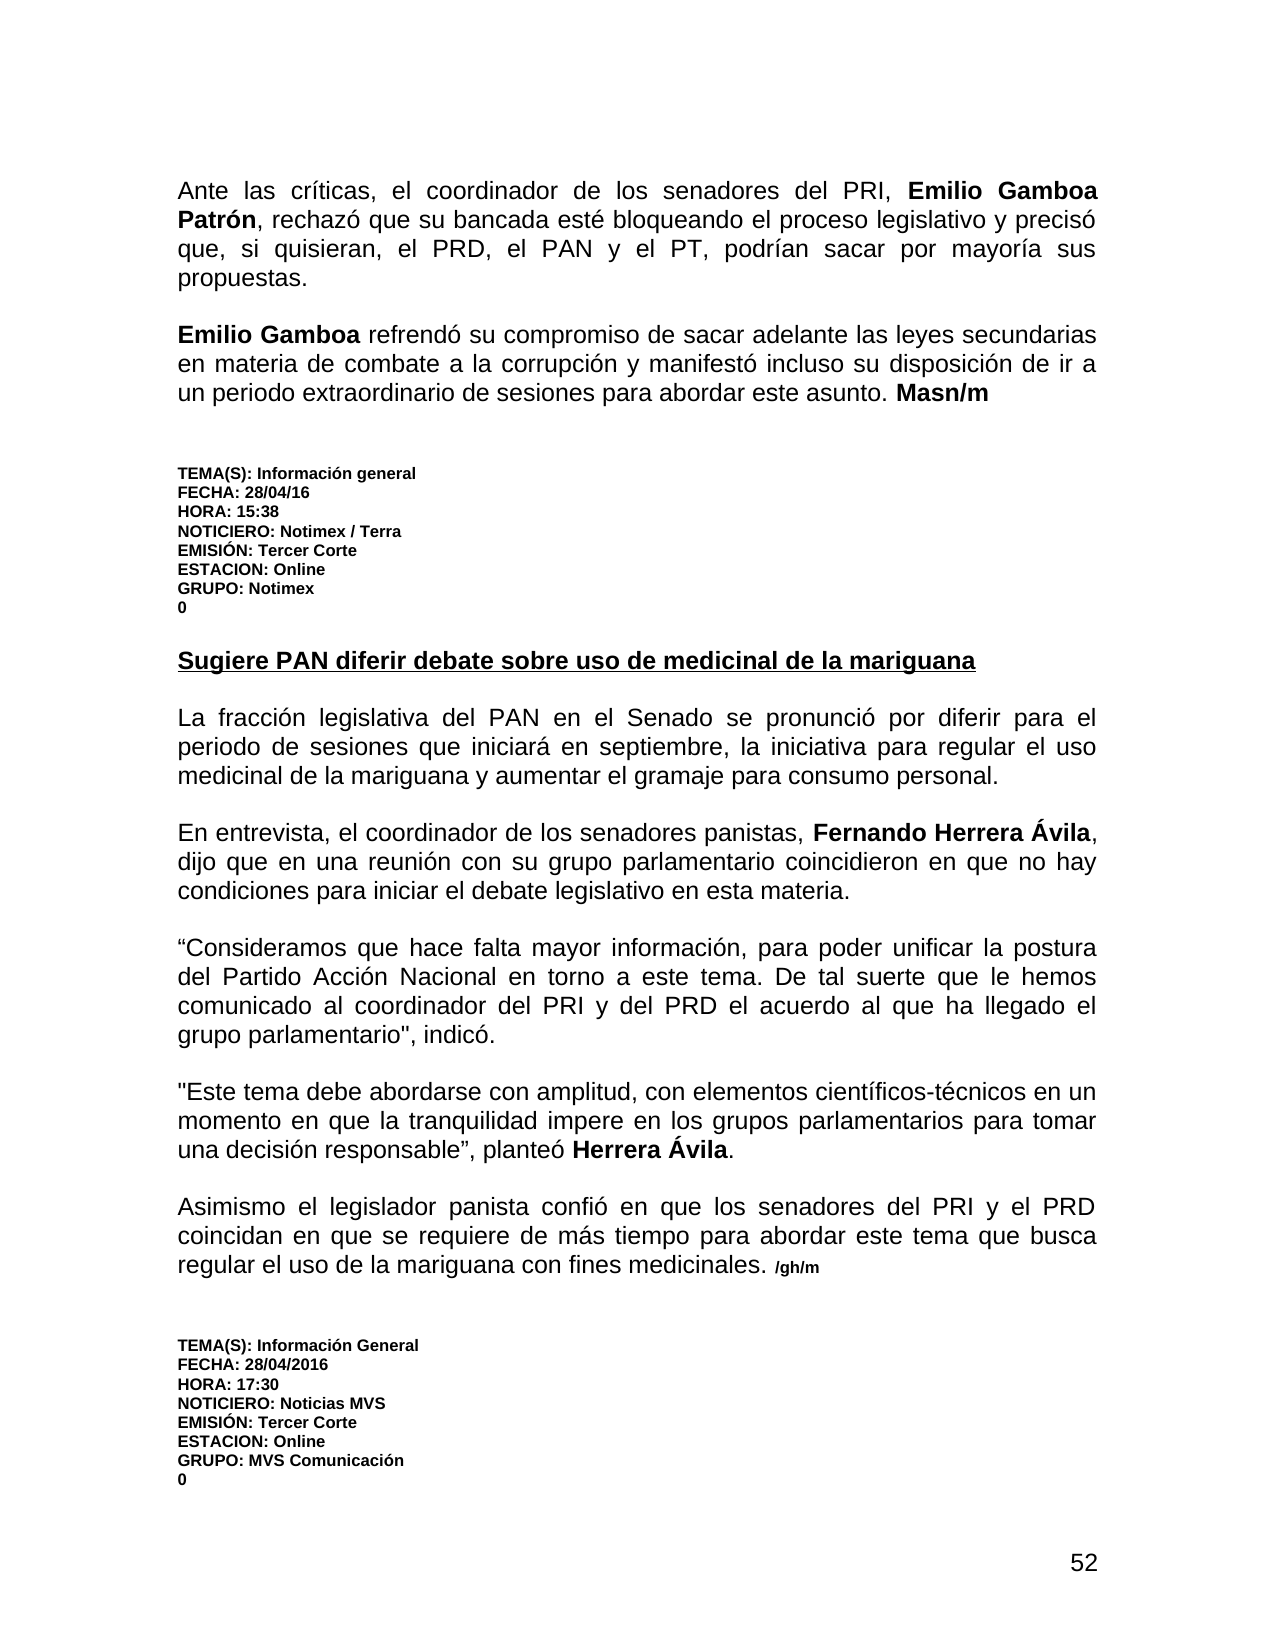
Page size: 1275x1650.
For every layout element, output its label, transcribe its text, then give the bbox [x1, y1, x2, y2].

text “Consideramos que hace falta mayor información, para poder unificar la postura del Partido Acción Nacional en torno a este tema. De tal suerte que le hemos comunicado al coordinador del PRI y del PRD el acuerdo al que ha llegado el grupo parlamentario", indicó. [177, 933, 1098, 1048]
text ESTACION: Online [177, 560, 1098, 579]
text Sugiere PAN diferir debate sobre uso de medicinal de la mariguana [177, 646, 1098, 675]
text GRUPO: Notimex [177, 579, 1098, 598]
text HORA: 17:30 [177, 1374, 1098, 1393]
text 0 [177, 598, 1098, 617]
text La fracción legislativa del PAN en el Senado se pronunció por diferir para el periodo de sesiones que iniciará en septiembre, la iniciativa para regular el uso medicinal de la mariguana y aumentar el gramaje para consumo personal. [177, 703, 1098, 790]
text En entrevista, el coordinador de los senadores panistas, Fernando Herrera Ávila, dijo que en una reunión con su grupo parlamentario coincidieron en que no hay condiciones para iniciar el debate legislativo en esta materia. [177, 818, 1098, 905]
text ESTACION: Online [177, 1432, 1098, 1451]
text Ante las críticas, el coordinador de los senadores del PRI, Emilio Gamboa Patrón, rechazó que su bancada esté bloqueando el proceso legislativo y precisó que, si quisieran, el PRD, el PAN y el PT, podrían sacar por mayoría sus propuestas. [177, 176, 1098, 291]
text NOTICIERO: Noticias MVS [177, 1393, 1098, 1413]
text "Este tema debe abordarse con amplitud, con elementos científicos-técnicos en un momento en que la tranquilidad impere en los grupos parlamentarios para tomar una decisión responsable”, planteó Herrera Ávila. [177, 1077, 1098, 1163]
text HORA: 15:38 [177, 502, 1098, 521]
text TEMA(S): Información general [177, 464, 1098, 483]
text Asimismo el legislador panista confió en que los senadores del PRI y el PRD coincidan en que se requiere de más tiempo para abordar este tema que busca regular el uso de la mariguana con fines medicinales. /gh/m [177, 1192, 1098, 1278]
text EMISIÓN: Tercer Corte [177, 541, 1098, 560]
text FECHA: 28/04/16 [177, 483, 1098, 502]
text Emilio Gamboa refrendó su compromiso de sacar adelante las leyes secundarias en materia de combate a la corrupción y manifestó incluso su disposición de ir a un periodo extraordinario de sesiones para abordar este asunto. Masn/m [177, 320, 1098, 406]
text NOTICIERO: Notimex / Terra [177, 521, 1098, 541]
text FECHA: 28/04/2016 [177, 1355, 1098, 1374]
text EMISIÓN: Tercer Corte [177, 1413, 1098, 1432]
text GRUPO: MVS Comunicación [177, 1451, 1098, 1470]
text TEMA(S): Información General [177, 1336, 1098, 1355]
text 0 [177, 1470, 1098, 1489]
